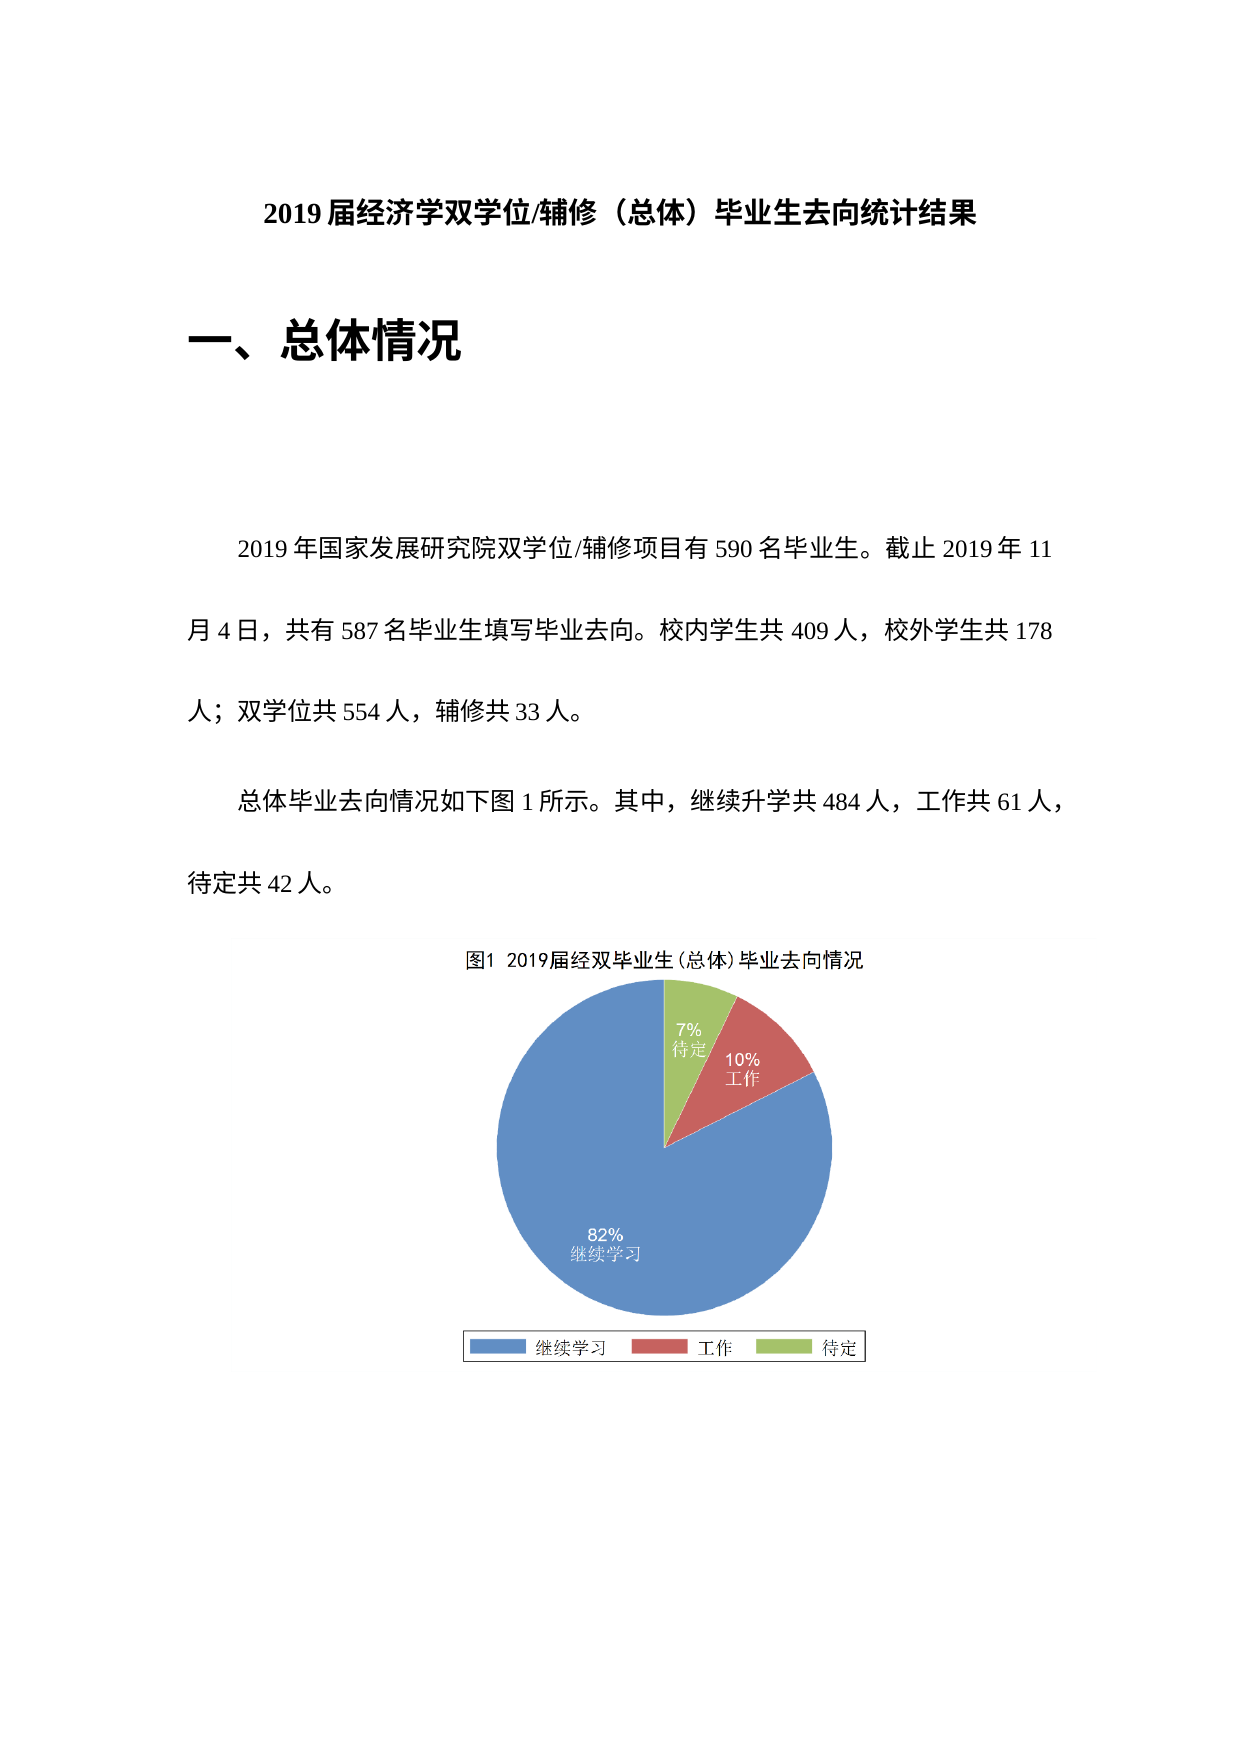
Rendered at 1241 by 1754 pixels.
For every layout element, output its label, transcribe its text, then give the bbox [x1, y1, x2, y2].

text 2019年国家发展研究院双学位/辅修项目有590名毕业生。截止2019年11月4日，共有587名毕业生填写毕业去向。校内学生共409人，校外学生共178人；双学位共554人，辅修共33人。 [187, 514, 1053, 742]
text 总体毕业去向情况如下图1所示。其中，继续升学共484人，工作共61人，待定共42人。 [187, 767, 1053, 914]
subtitle 一、总体情况 [187, 289, 1053, 387]
picture [231, 938, 1097, 1372]
text 2019届经济学双学位/辅修（总体）毕业生去向统计结果 [187, 178, 1053, 243]
